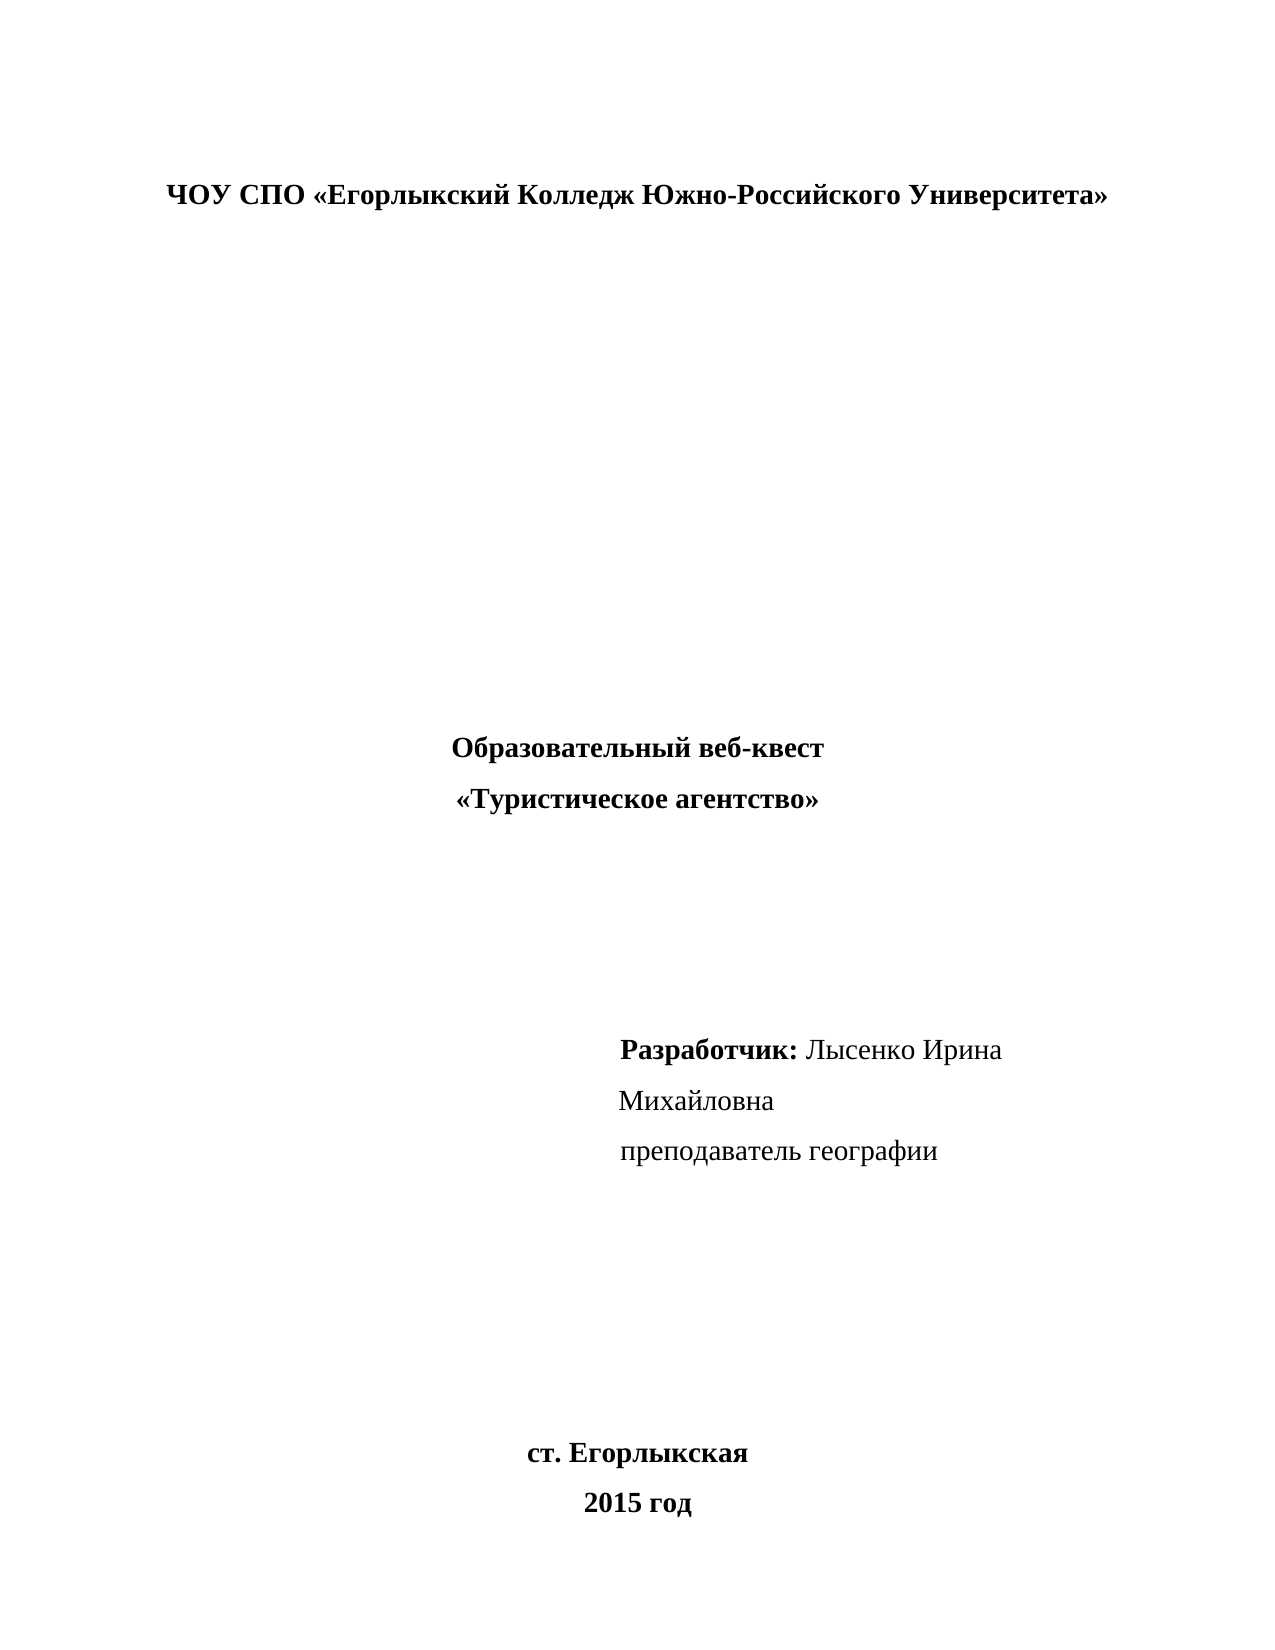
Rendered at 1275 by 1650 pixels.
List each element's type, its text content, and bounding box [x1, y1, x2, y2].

text «Туристическое агентство» [118, 781, 1157, 814]
text 2015 год [118, 1485, 1157, 1519]
text ст. Егорлыкская [118, 1435, 1157, 1468]
text Разработчик: Лысенко Ирина Михайловна [618, 1032, 1157, 1116]
text Образовательный веб-квест [118, 731, 1157, 764]
text преподаватель географии [618, 1133, 1157, 1167]
text ЧОУ СПО «Егорлыкский Колледж Южно-Российского Университета» [118, 177, 1157, 211]
